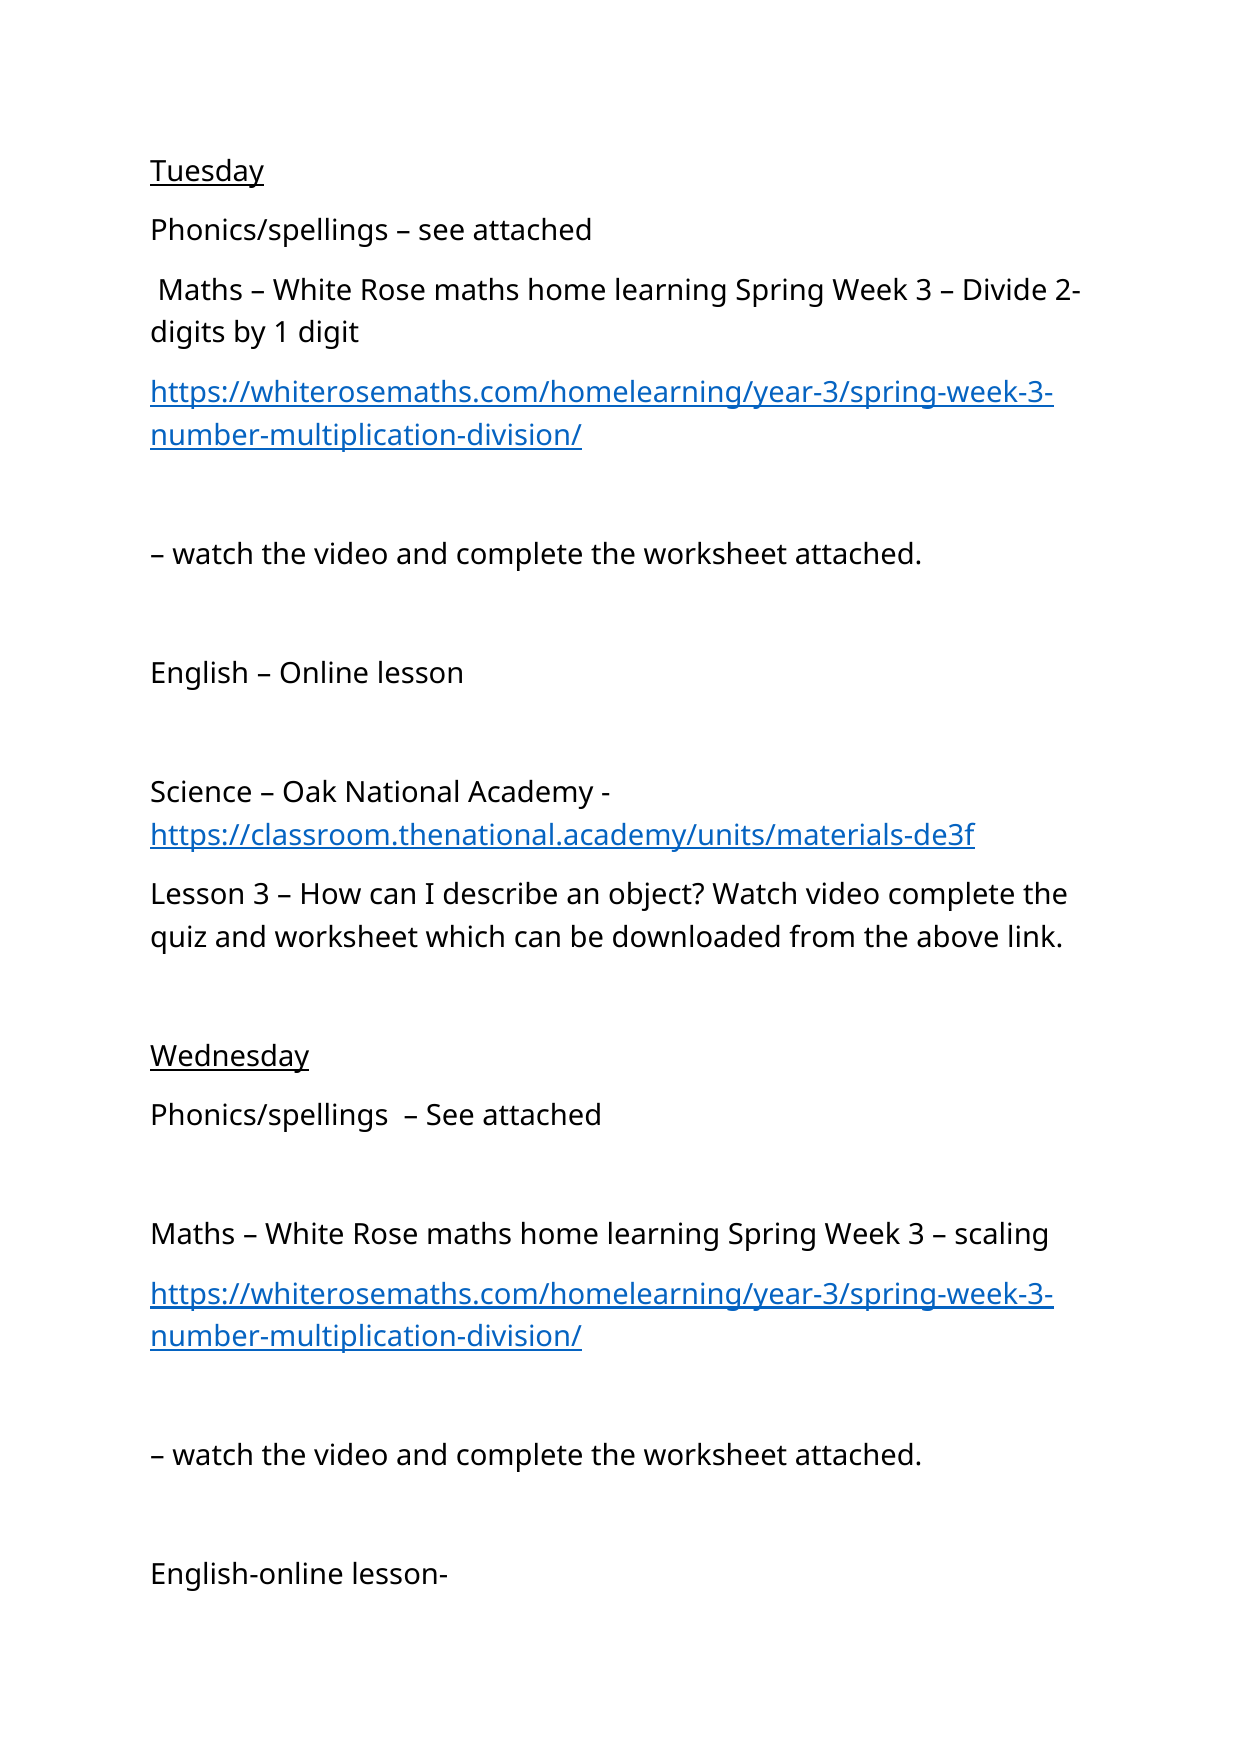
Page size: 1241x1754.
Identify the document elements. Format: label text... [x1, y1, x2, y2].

text – watch the video and complete the worksheet attached. [150, 533, 1090, 573]
text Science – Oak National Academy - https://classroom.thenational.academy/units/materials-de3f [150, 771, 1090, 853]
text https://whiterosemaths.com/homelearning/year-3/spring-week-3-number-multiplication-division/ [150, 1273, 1090, 1355]
text https://whiterosemaths.com/homelearning/year-3/spring-week-3-number-multiplication-division/ [150, 371, 1090, 454]
text Wednesday [150, 1035, 1090, 1075]
text English – Online lesson [150, 652, 1090, 692]
text Maths – White Rose maths home learning Spring Week 3 – Divide 2-digits by 1 digit [150, 269, 1090, 351]
text Tuesday [150, 150, 1090, 190]
text Lesson 3 – How can I describe an object? Watch video complete the quiz and worksheet which can be downloaded from the above link. [150, 873, 1090, 956]
text – watch the video and complete the worksheet attached. [150, 1435, 1090, 1474]
text Phonics/spellings – see attached [150, 209, 1090, 249]
text English-online lesson- [150, 1554, 1090, 1593]
text Maths – White Rose maths home learning Spring Week 3 – scaling [150, 1213, 1090, 1253]
text Phonics/spellings – See attached [150, 1094, 1090, 1134]
